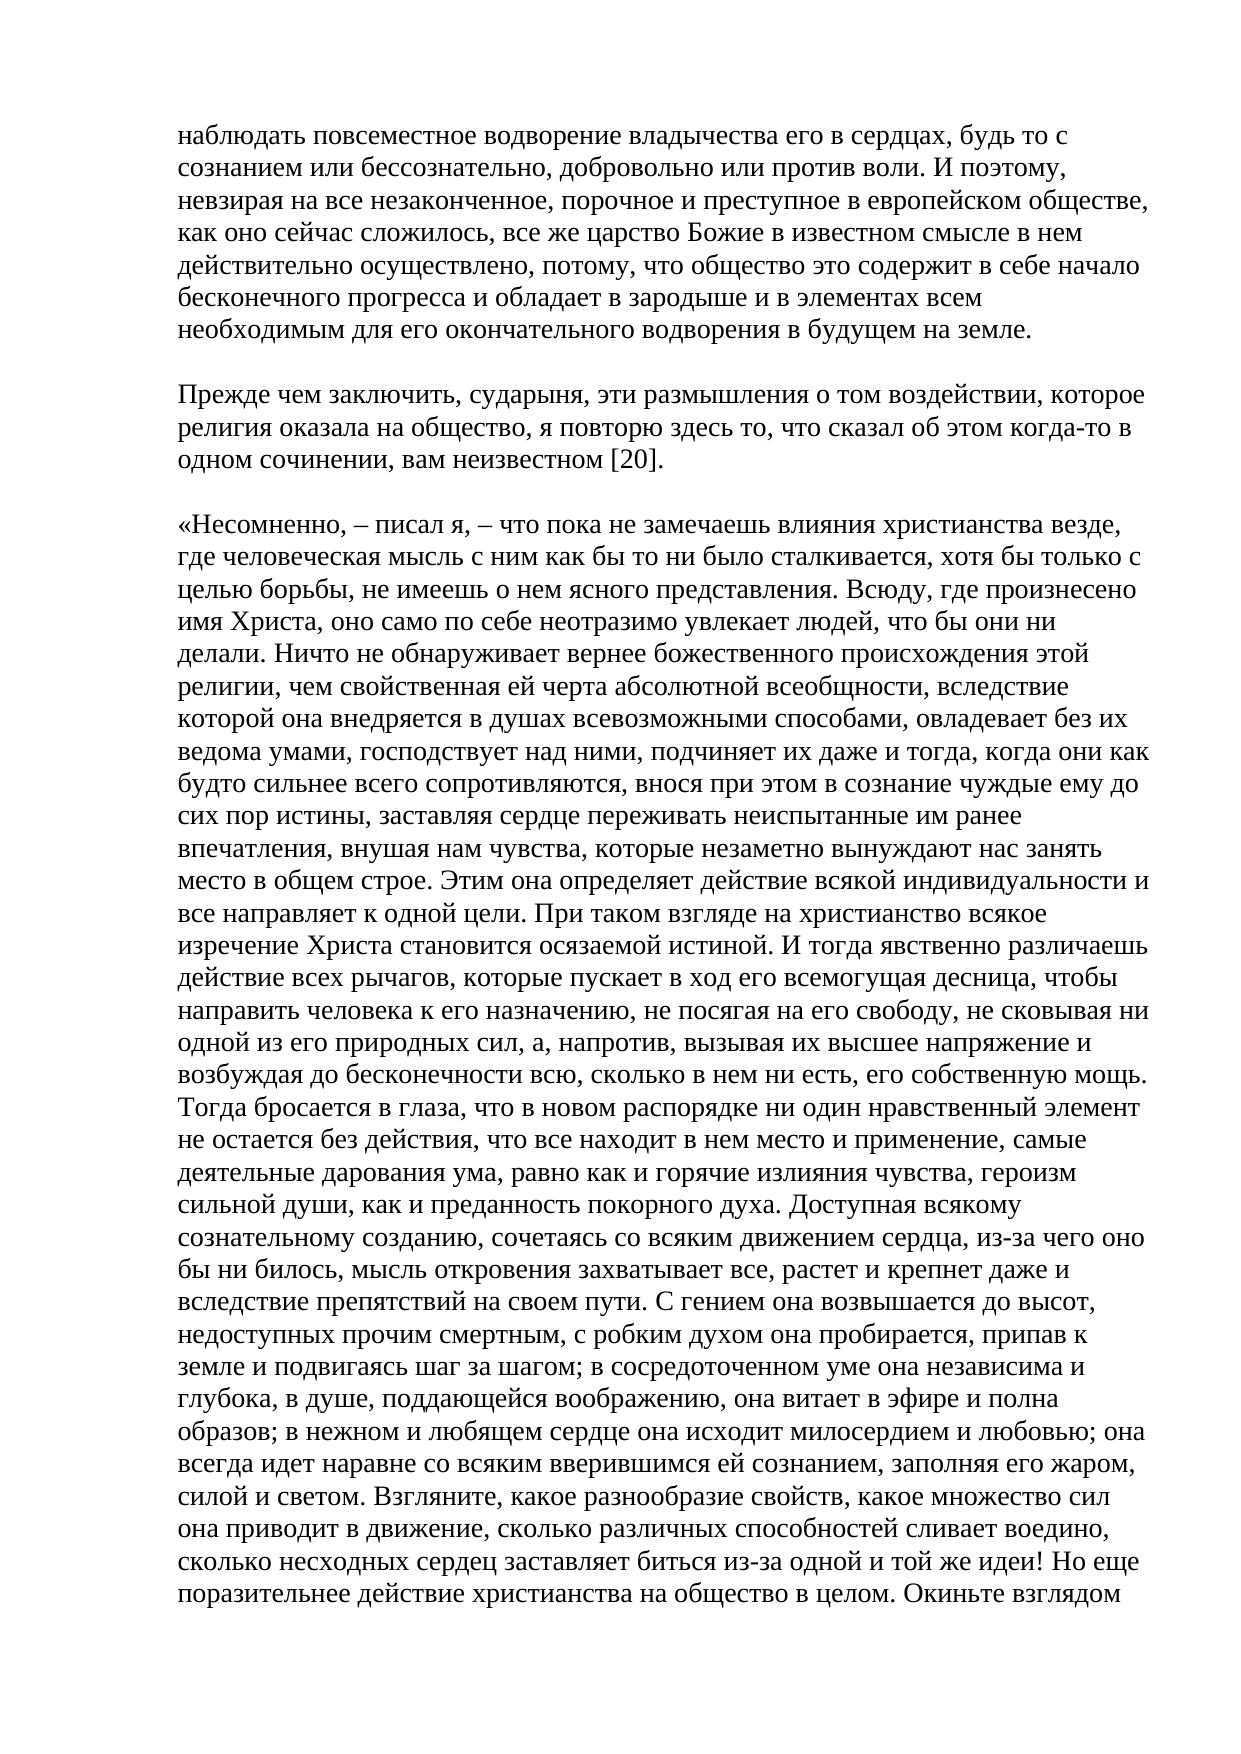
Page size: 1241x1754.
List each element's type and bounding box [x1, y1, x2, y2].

text [177, 118, 1152, 1608]
